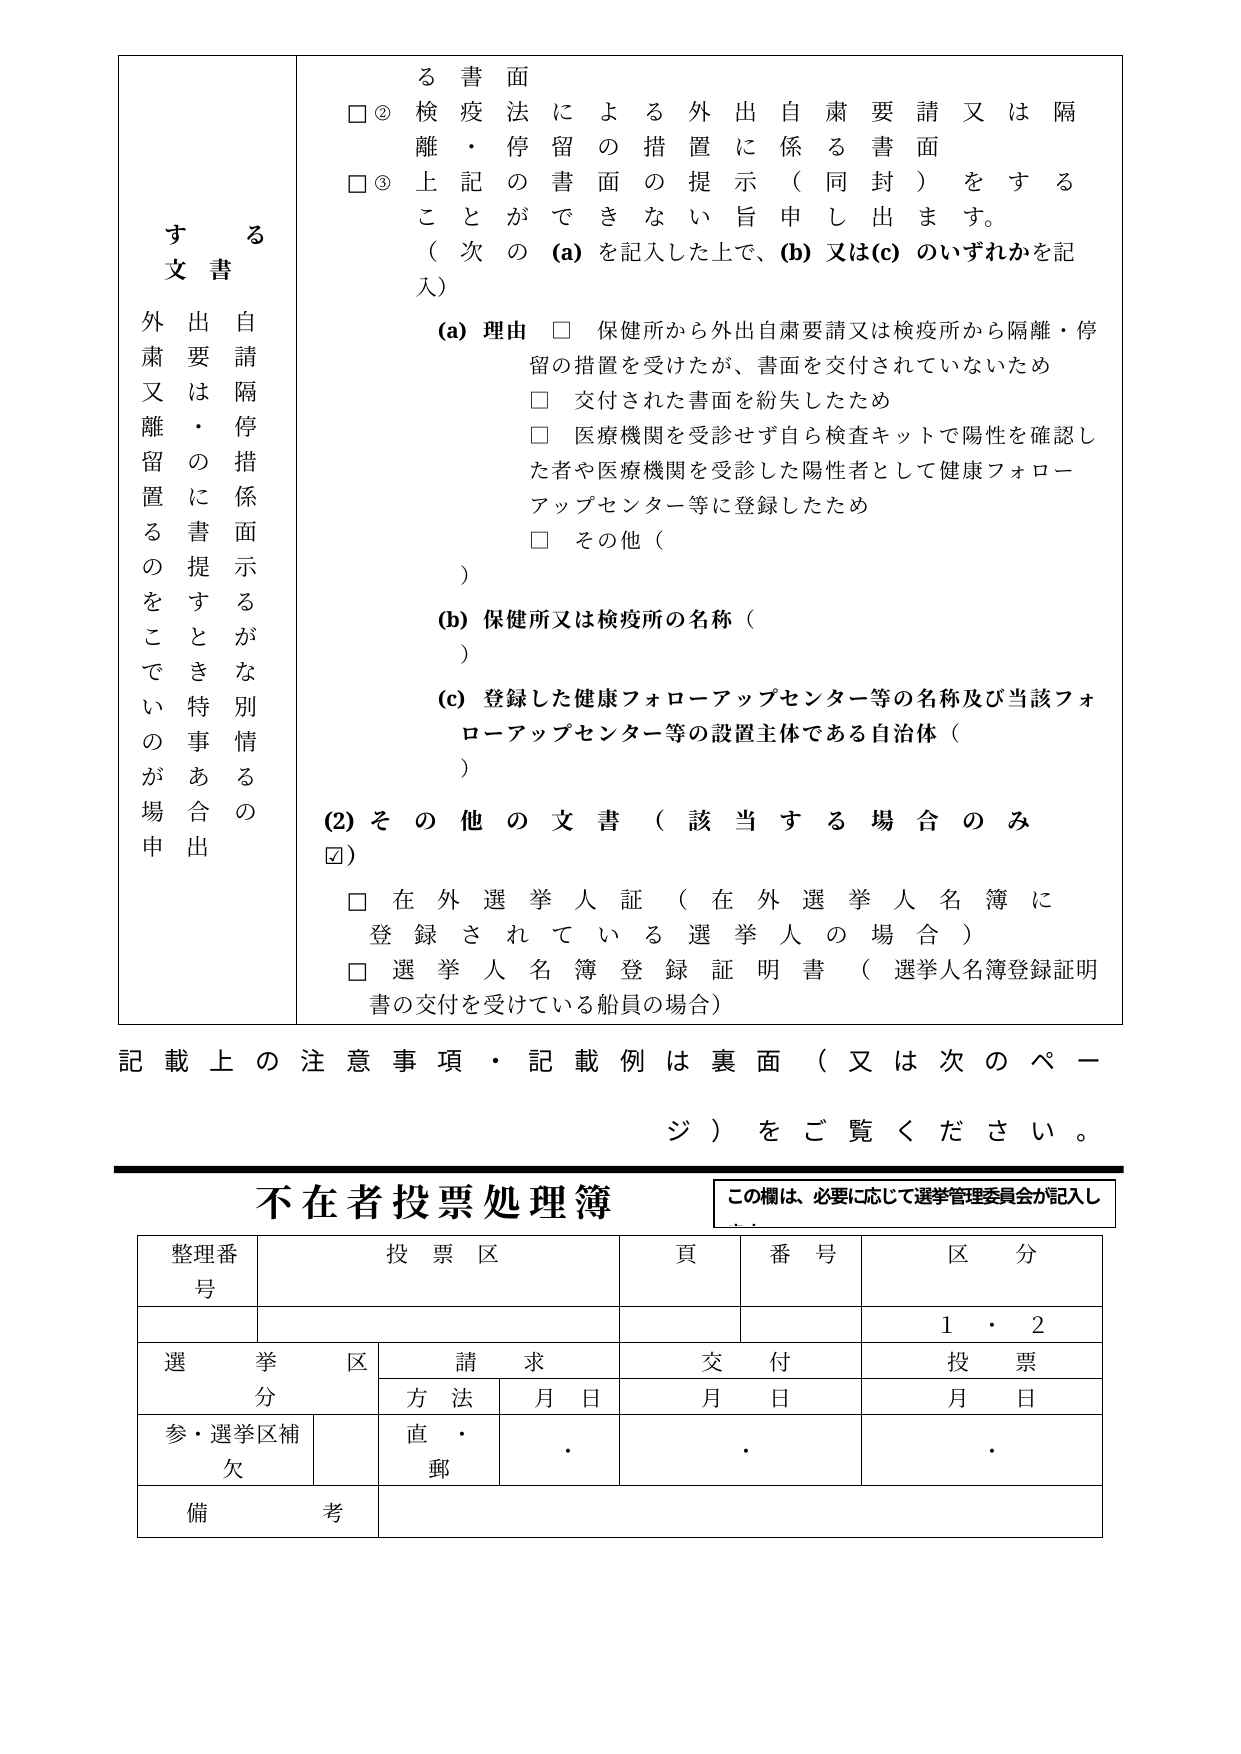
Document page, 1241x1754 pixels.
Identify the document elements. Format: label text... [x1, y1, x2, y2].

table_header 番 号 [741, 1236, 861, 1306]
text 不在者投票処理簿 [118, 1174, 1122, 1235]
table_cell 選 挙 区 分 [138, 1343, 378, 1414]
table_cell [314, 1415, 378, 1485]
table_cell 投 票 [862, 1343, 1102, 1378]
table_cell [258, 1307, 619, 1342]
table_cell 直 ・ 郵 [379, 1415, 499, 1485]
table_cell 参・選挙区補欠 [138, 1415, 313, 1485]
text 記載上の注意事項・記載例は裏面（又は次のページ）をご覧ください。 [118, 1025, 1122, 1165]
table_cell 方 法 [379, 1379, 499, 1414]
table_cell 交 付 [620, 1343, 861, 1378]
table_cell [741, 1307, 861, 1342]
table_cell １ ・ ２ [862, 1307, 1102, 1342]
table_header 区 分 [862, 1236, 1102, 1306]
table_cell 月 日 [620, 1379, 861, 1414]
table_cell ・ [500, 1415, 619, 1485]
table_cell 月 日 [862, 1379, 1102, 1414]
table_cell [119, 56, 296, 1024]
table_cell 備 考 [138, 1486, 378, 1537]
table_cell [620, 1307, 740, 1342]
table_cell ・ [862, 1415, 1102, 1485]
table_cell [297, 56, 1122, 1024]
table_cell 月 日 [500, 1379, 619, 1414]
table_header 整理番号 [138, 1236, 257, 1306]
table_header 頁 [620, 1236, 740, 1306]
table_cell ・ [620, 1415, 861, 1485]
table_cell 請 求 [379, 1343, 619, 1378]
table_header 投 票 区 [258, 1236, 619, 1306]
table_cell [138, 1307, 257, 1342]
table_cell [379, 1486, 1102, 1537]
